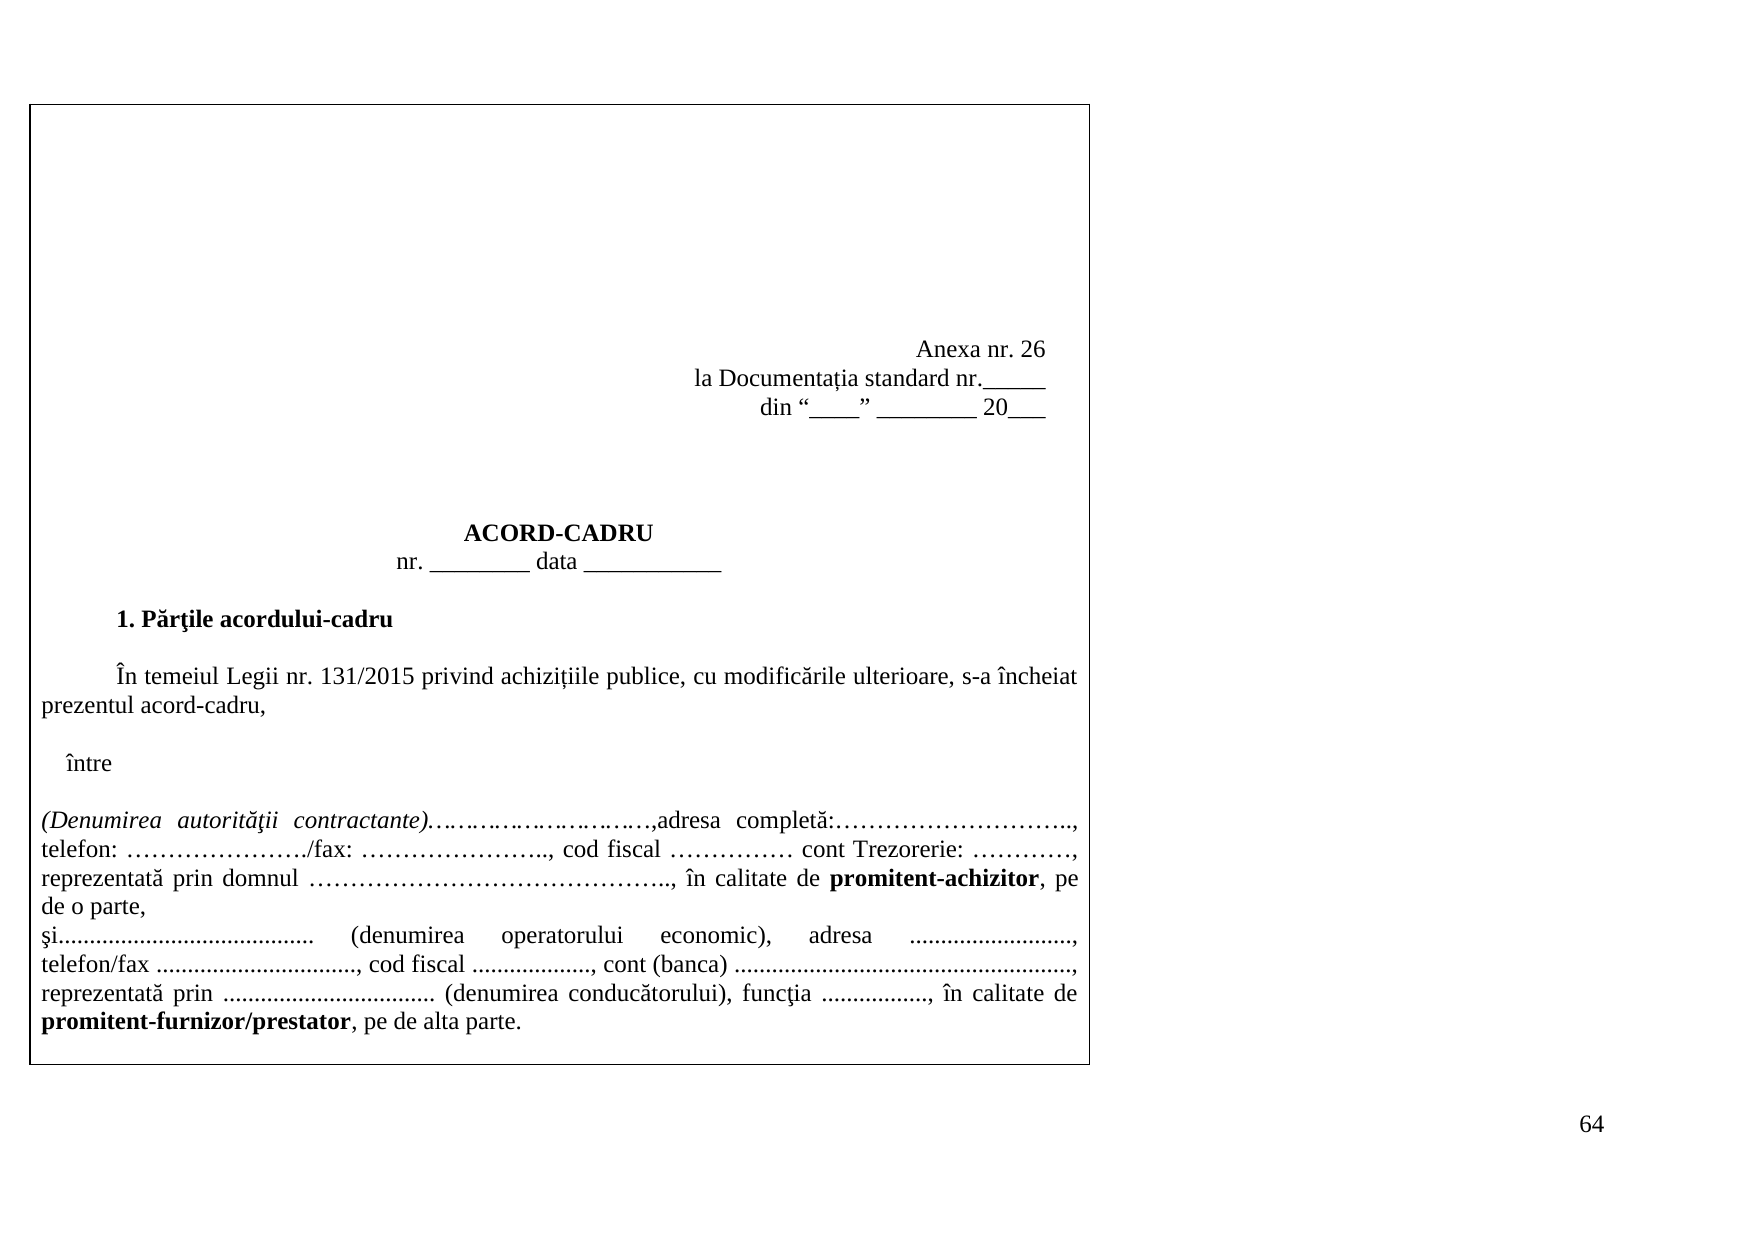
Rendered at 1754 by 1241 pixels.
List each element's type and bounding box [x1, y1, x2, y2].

table_header [31, 105, 1089, 1064]
